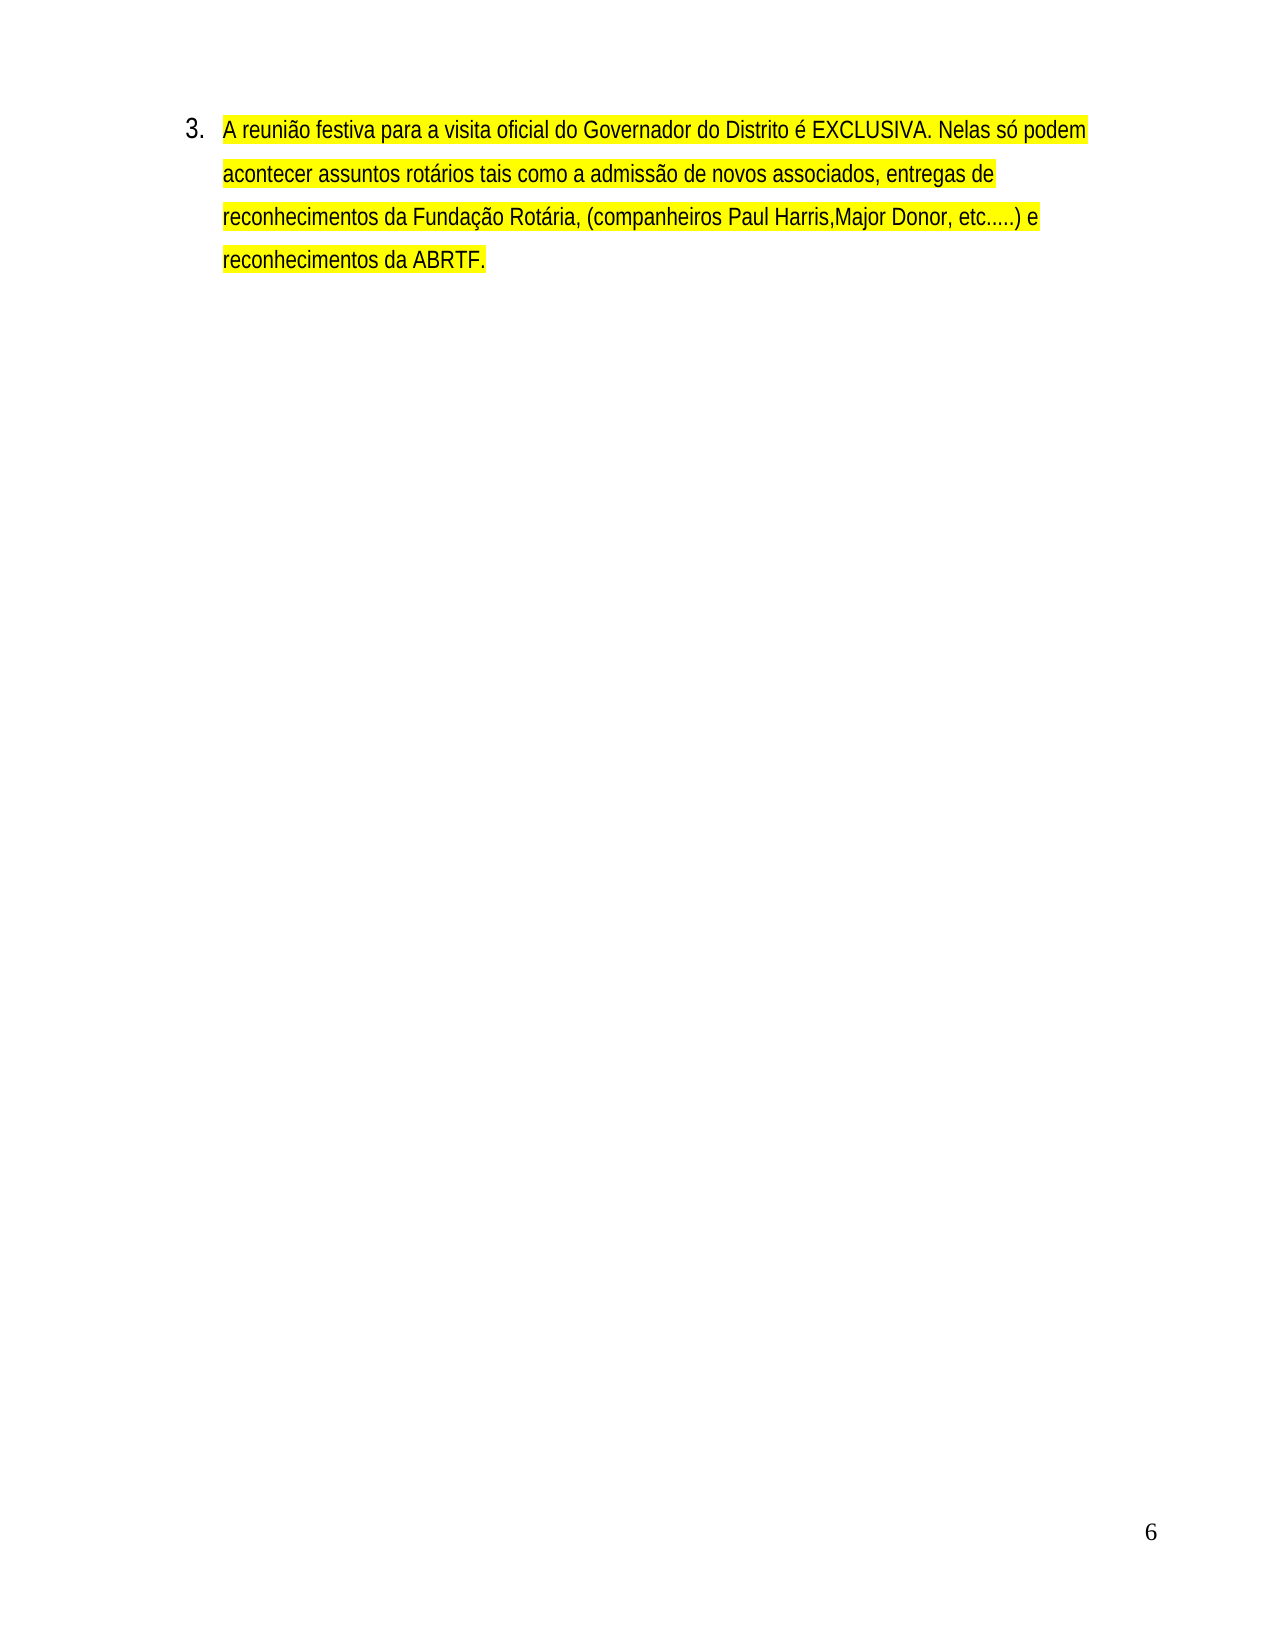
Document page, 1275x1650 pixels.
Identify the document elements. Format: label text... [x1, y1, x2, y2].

list A reunião festiva para a visita oficial do Governador do Distrito é EXCLUSIVA. Nelas só podem acontecer assuntos rotários tais como a admissão de novos associados, entregas de reconhecimentos da Fundação Rotária, (companheiros Paul Harris,Major Donor, etc.....) e reconhecimentos da ABRTF. [185, 111, 1157, 273]
